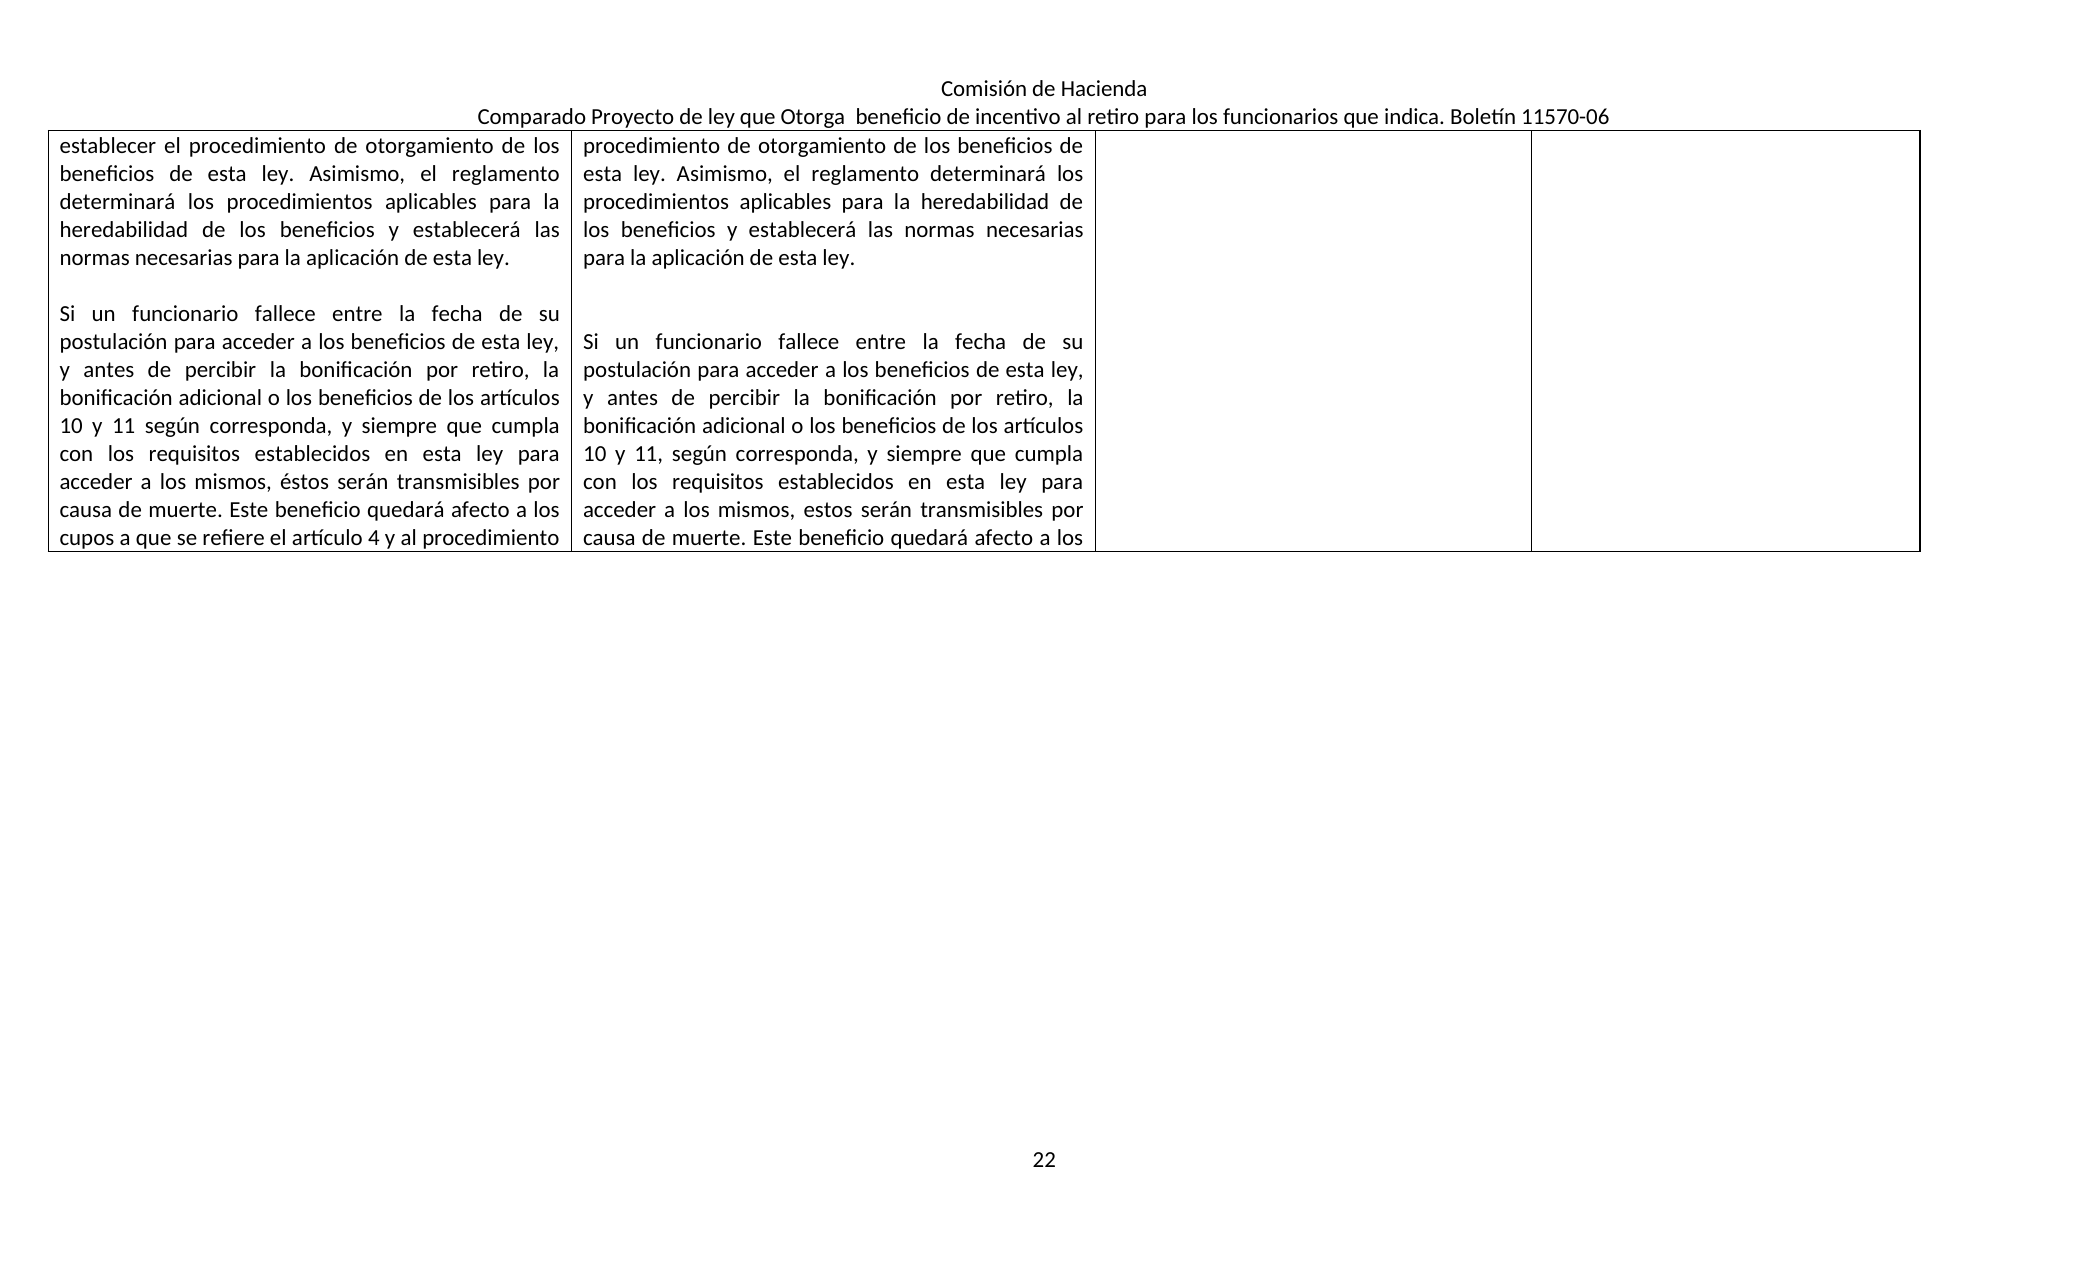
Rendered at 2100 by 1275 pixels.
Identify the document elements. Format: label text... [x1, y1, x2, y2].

table_cell [1532, 131, 1919, 551]
table_cell Artículo 17.- Un reglamento dictado por el Ministerio del Interior y Seguridad Pública y también suscrito por el Ministro de Hacienda determinará el o los períodos de postulación a los beneficios de esta ley, pudiendo establecer plazos distintos según la fecha en que los funcionarios cumplan los requisitos correspondientes. También podrá establecer el procedimiento de otorgamiento de los beneficios de esta ley. Asimismo, el reglamento determinará los procedimientos aplicables para la heredabilidad de los beneficios y establecerá las normas necesarias para la aplicación de esta ley. Si un funcionario fallece entre la fecha de su postulación para acceder a los beneficios de esta ley, y antes de percibir la bonificación por retiro, la bonificación adicional o los beneficios de los artículos 10 y 11, según corresponda, y siempre que cumpla con los requisitos establecidos en esta ley para acceder a los mismos, estos serán transmisibles por causa de muerte. Este beneficio quedará afecto a los cupos a que se refiere el artículo 4 y al procedimiento señalado en esta ley. El reglamento de que trata este artículo deberá dictarse dentro de los noventa días siguientes a la fecha de publicación de esta ley. [572, 131, 1095, 551]
table_cell [1096, 131, 1531, 551]
table_cell Artículo 17.- Un reglamento dictado por el Ministerio del Interior y Seguridad Pública y también suscrito por el Ministro de Hacienda determinará el o los períodos de postulación a los beneficios de la presente ley, pudiendo establecer plazos distintos según la fecha en que los funcionarios cumplan los requisitos correspondientes. También podrá establecer el procedimiento de otorgamiento de los beneficios de esta ley. Asimismo, el reglamento determinará los procedimientos aplicables para la heredabilidad de los beneficios y establecerá las normas necesarias para la aplicación de esta ley. Si un funcionario fallece entre la fecha de su postulación para acceder a los beneficios de esta ley, y antes de percibir la bonificación por retiro, la bonificación adicional o los beneficios de los artículos 10 y 11 según corresponda, y siempre que cumpla con los requisitos establecidos en esta ley para acceder a los mismos, éstos serán transmisibles por causa de muerte. Este beneficio quedará afecto a los cupos a que se refiere el artículo 4 y al procedimiento señalado en esta ley. [49, 131, 571, 551]
